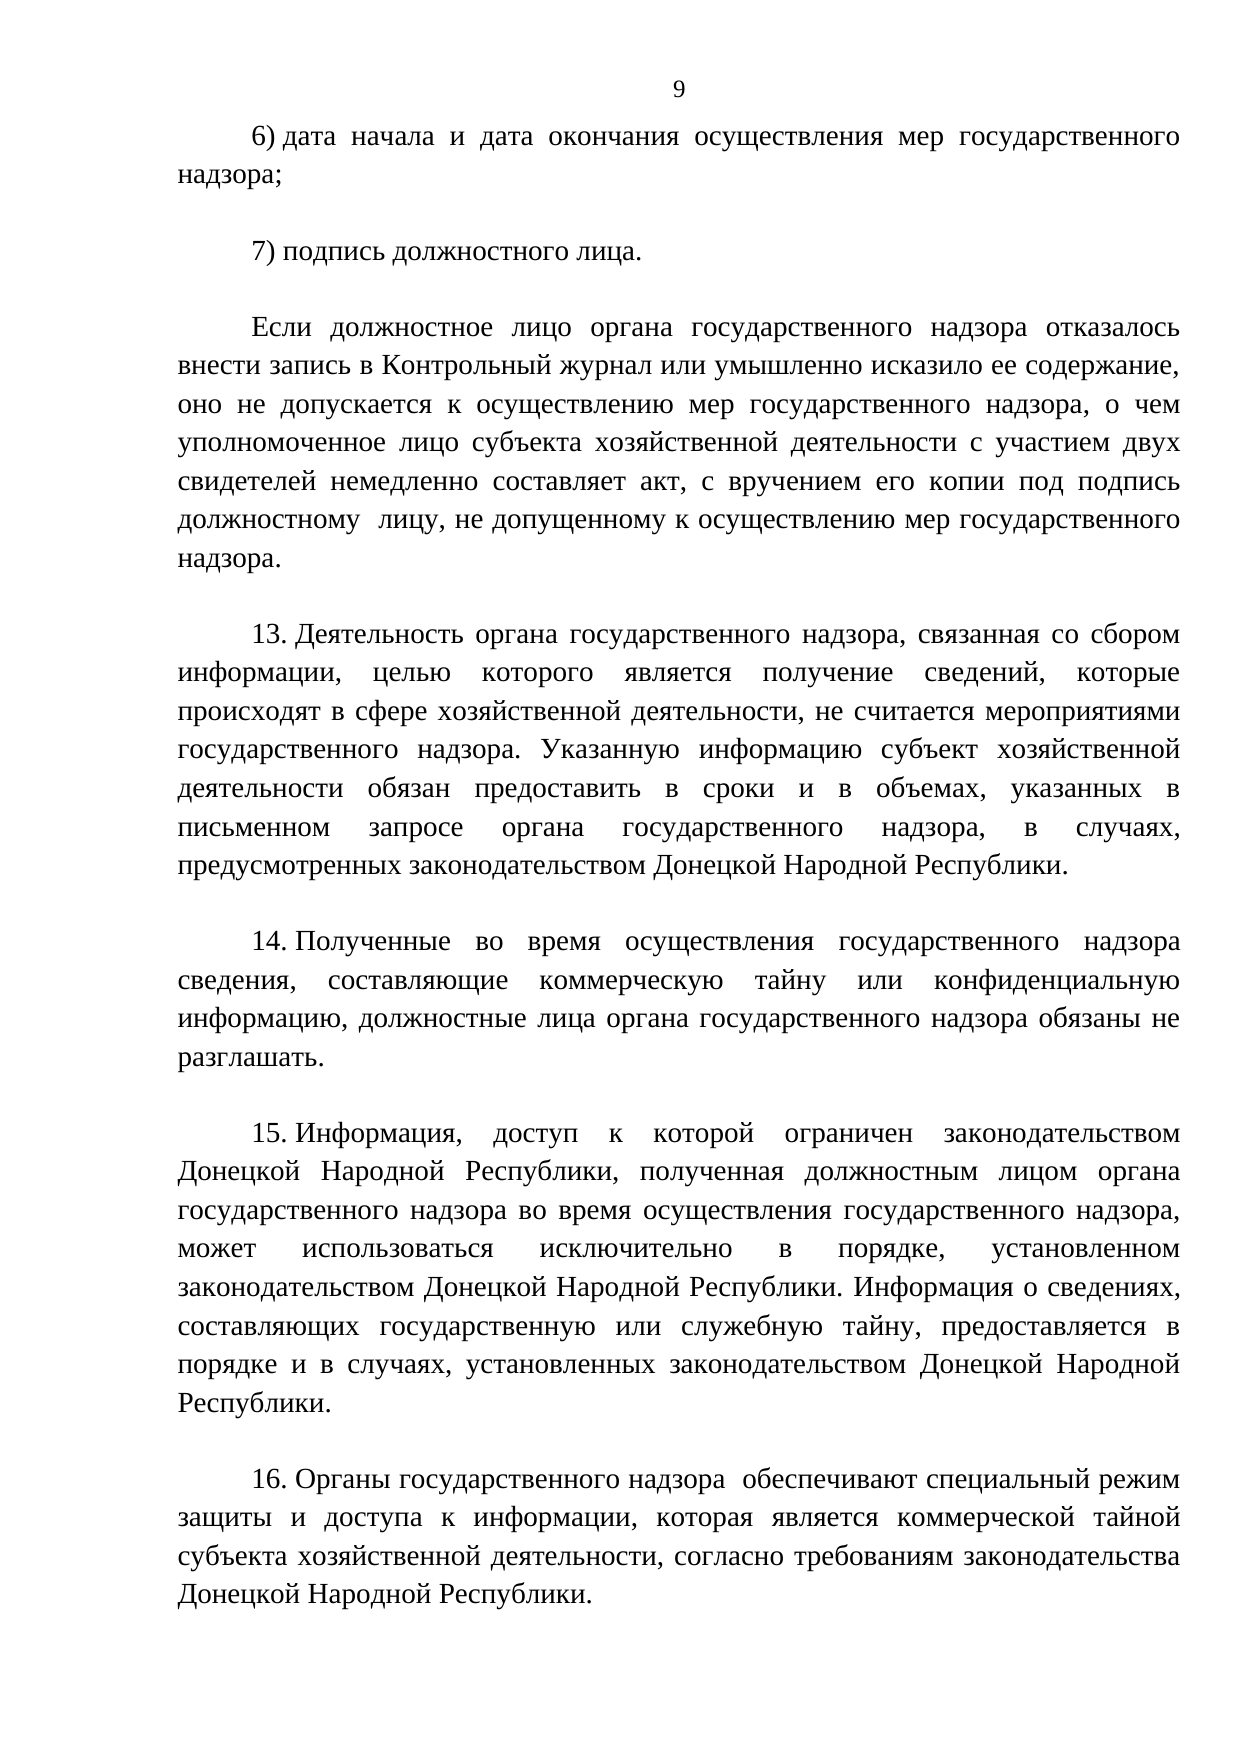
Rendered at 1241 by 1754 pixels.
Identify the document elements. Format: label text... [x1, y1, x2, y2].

text 6) дата начала и дата окончания осуществления мер государственного надзора; [177, 118, 1181, 190]
text 7) подпись должностного лица. [177, 233, 1181, 266]
text 14. Полученные во время осуществления государственного надзора сведения, составляющие коммерческую тайну или конфиденциальную информацию, должностные лица органа государственного надзора обязаны не разглашать. [177, 923, 1181, 1072]
text 15. Информация, доступ к которой ограничен законодательством Донецкой Народной Республики, полученная должностным лицом органа государственного надзора во время осуществления государственного надзора, может использоваться исключительно в порядке, установленном законодательством Донецкой Народной Республики. Информация о сведениях, составляющих государственную или служебную тайну, предоставляется в порядке и в случаях, установленных законодательством Донецкой Народной Республики. [177, 1115, 1181, 1418]
text 16. Органы государственного надзора обеспечивают специальный режим защиты и доступа к информации, которая является коммерческой тайной субъекта хозяйственной деятельности, согласно требованиям законодательства Донецкой Народной Республики. [177, 1461, 1181, 1610]
text Если должностное лицо органа государственного надзора отказалось внести запись в Контрольный журнал или умышленно исказило ее содержание, оно не допускается к осуществлению мер государственного надзора, о чем уполномоченное лицо субъекта хозяйственной деятельности с участием двух свидетелей немедленно составляет акт, с вручением его копии под подпись должностному лицу, не допущенному к осуществлению мер государственного надзора. [177, 309, 1181, 573]
text 13. Деятельность органа государственного надзора, связанная со сбором информации, целью которого является получение сведений, которые происходят в сфере хозяйственной деятельности, не считается мероприятиями государственного надзора. Указанную информацию субъект хозяйственной деятельности обязан предоставить в сроки и в объемах, указанных в письменном запросе органа государственного надзора, в случаях, предусмотренных законодательством Донецкой Народной Республики. [177, 616, 1181, 881]
